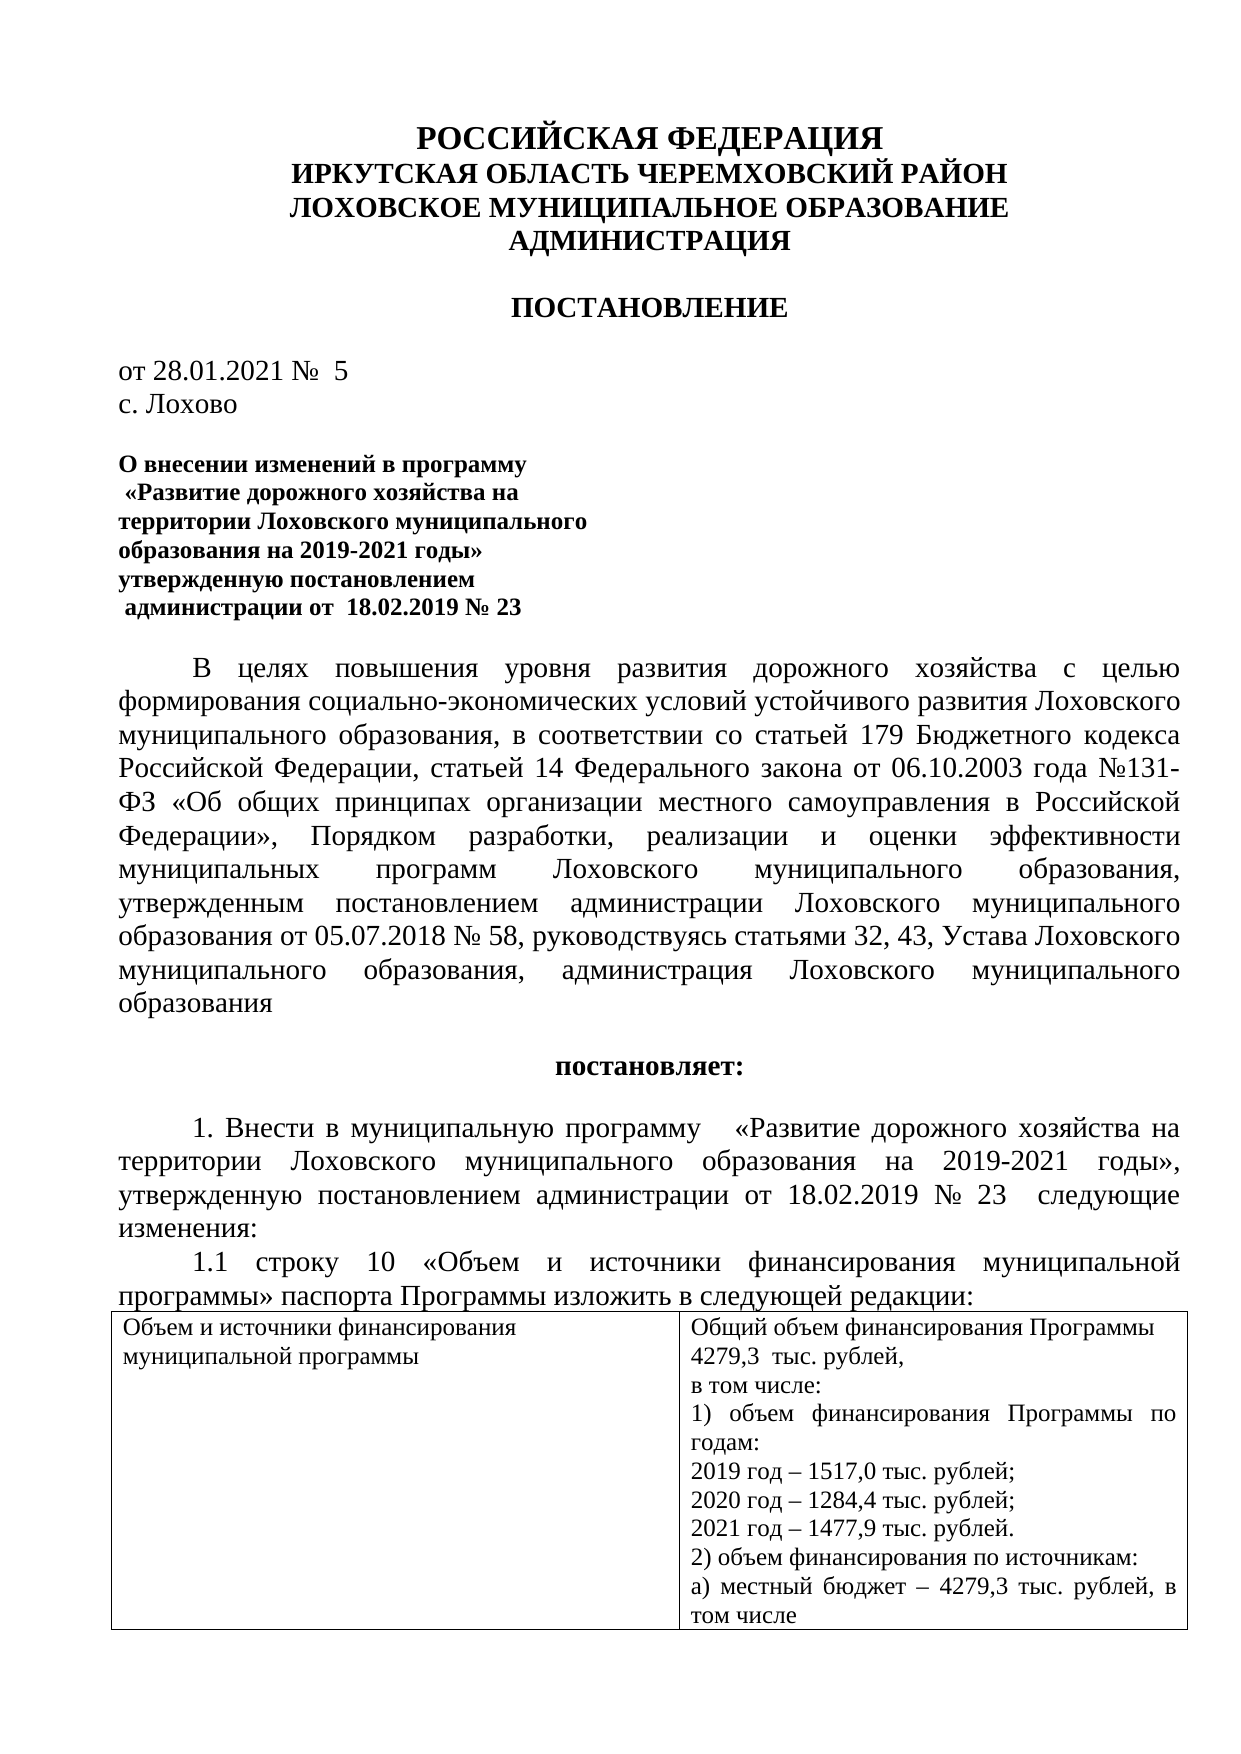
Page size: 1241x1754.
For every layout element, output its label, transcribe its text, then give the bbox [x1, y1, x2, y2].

text 1. Внести в муниципальную программу «Развитие дорожного хозяйства на территории Лоховского муниципального образования на 2019-2021 годы», утвержденную постановлением администрации от 18.02.2019 № 23 следующие изменения: [118, 1110, 1181, 1244]
text от 28.01.2021 № 5 [118, 353, 1181, 386]
text ПОСТАНОВЛЕНИЕ [118, 291, 1181, 324]
text «Развитие дорожного хозяйства на [118, 477, 1181, 506]
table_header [112, 1312, 679, 1628]
text с. Лохово [118, 386, 1181, 420]
text территории Лоховского муниципального [118, 506, 1181, 535]
text О внесении изменений в программу [118, 449, 1181, 477]
text постановляет: [118, 1048, 1181, 1081]
text ЛОХОВСКОЕ МУНИЦИПАЛЬНОЕ ОБРАЗОВАНИЕ [118, 190, 1181, 223]
text утвержденную постановлением [118, 564, 1181, 592]
text ИРКУТСКАЯ ОБЛАСТЬ ЧЕРЕМХОВСКИЙ РАЙОН [118, 156, 1181, 190]
text РОССИЙСКАЯ ФЕДЕРАЦИЯ [118, 118, 1181, 156]
text образования на 2019-2021 годы» [118, 535, 1181, 564]
text администрации от 18.02.2019 № 23 [118, 592, 1181, 621]
text 1.1 строку 10 «Объем и источники финансирования муниципальной программы» паспорта Программы изложить в следующей редакции: [118, 1244, 1181, 1311]
text В целях повышения уровня развития дорожного хозяйства с целью формирования социально-экономических условий устойчивого развития Лоховского муниципального образования, в соответствии со статьей 179 Бюджетного кодекса Российской Федерации, статьей 14 Федерального закона от 06.10.2003 года №131-ФЗ «Об общих принципах организации местного самоуправления в Российской Федерации», Порядком разработки, реализации и оценки эффективности муниципальных программ Лоховского муниципального образования, утвержденным постановлением администрации Лоховского муниципального образования от 05.07.2018 № 58, руководствуясь статьями 32, 43, Устава Лоховского муниципального образования, администрация Лоховского муниципального образования [118, 650, 1181, 1019]
text АДМИНИСТРАЦИЯ [118, 223, 1181, 257]
